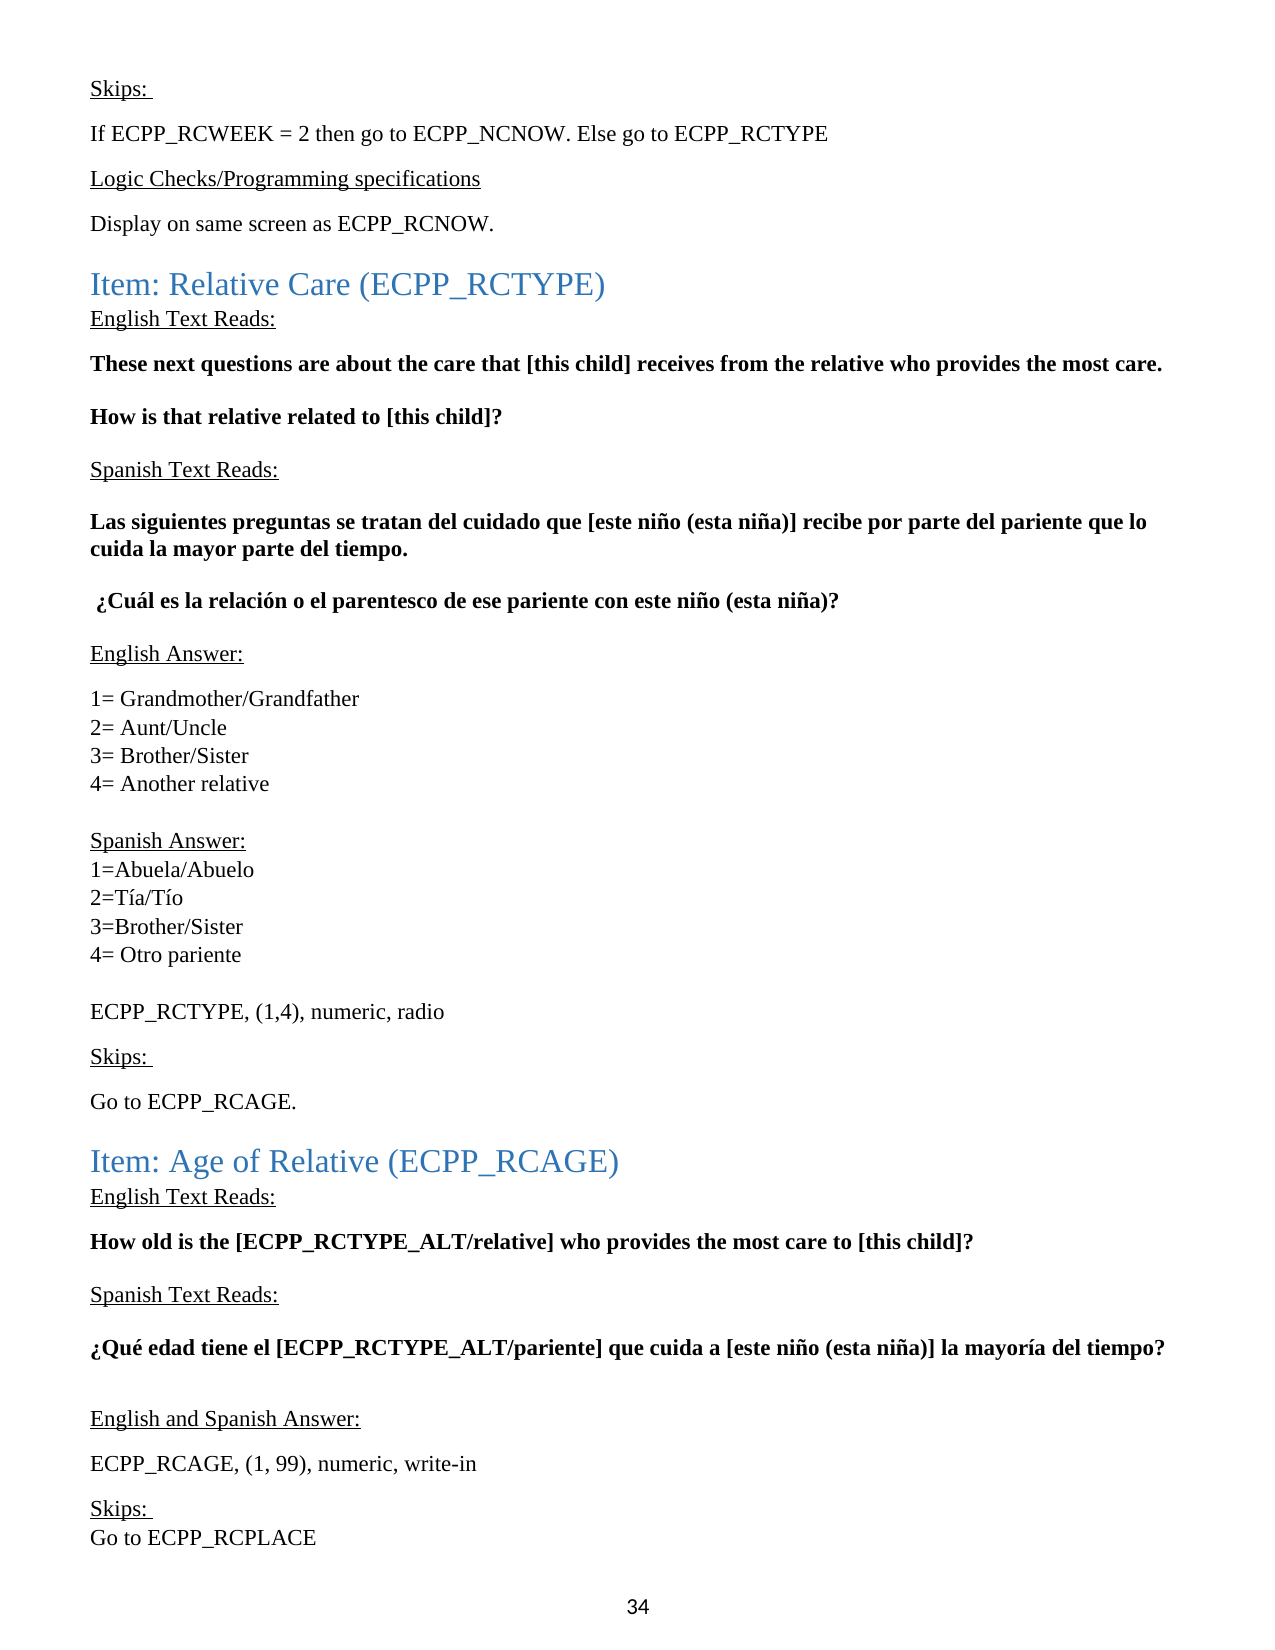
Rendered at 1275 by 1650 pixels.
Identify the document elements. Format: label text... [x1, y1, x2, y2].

text 3=Brother/Sister [90, 913, 1185, 939]
text Logic Checks/Programming specifications [90, 165, 1185, 192]
text Display on same screen as ECPP_RCNOW. [90, 210, 1185, 237]
text 4= Another relative [90, 771, 1185, 797]
text Spanish Text Reads: [90, 1281, 1185, 1307]
text English and Spanish Answer: [90, 1405, 1185, 1431]
text If ECPP_RCWEEK = 2 then go to ECPP_NCNOW. Else go to ECPP_RCTYPE [90, 120, 1185, 146]
text ¿Cuál es la relación o el parentesco de ese pariente con este niño (esta niña)? [90, 587, 1185, 614]
text 2= Aunt/Uncle [90, 714, 1185, 740]
text 1= Grandmother/Grandfather [90, 685, 1185, 712]
text Go to ECPP_RCAGE. [90, 1088, 1185, 1114]
text Skips: [90, 1043, 1185, 1069]
text ECPP_RCAGE, (1, 99), numeric, write-in [90, 1450, 1185, 1476]
text ¿Qué edad tiene el [ECPP_RCTYPE_ALT/pariente] que cuida a [este niño (esta niña)] la mayoría del tiempo? [90, 1333, 1185, 1360]
text English Answer: [90, 640, 1185, 666]
text ECPP_RCTYPE, (1,4), numeric, radio [90, 998, 1185, 1024]
text English Text Reads: [90, 1183, 1185, 1209]
text 3= Brother/Sister [90, 742, 1185, 768]
text 2=Tía/Tío [90, 884, 1185, 911]
subtitle Item: Age of Relative (ECPP_RCAGE) [90, 1142, 1185, 1180]
text How old is the [ECPP_RCTYPE_ALT/relative] who provides the most care to [this child]? [90, 1228, 1185, 1254]
text Las siguientes preguntas se tratan del cuidado que [este niño (esta niña)] recibe por parte del pariente que lo cuida la mayor parte del tiempo. [90, 508, 1185, 561]
text 1=Abuela/Abuelo [90, 856, 1185, 882]
text These next questions are about the care that [this child] receives from the relative who provides the most care. [90, 350, 1185, 377]
text English Text Reads: [90, 305, 1185, 331]
text How is that relative related to [this child]? [90, 403, 1185, 429]
text Skips: [90, 75, 1185, 101]
subtitle Item: Relative Care (ECPP_RCTYPE) [90, 264, 1185, 302]
text 4= Otro pariente [90, 941, 1185, 967]
text Skips: Go to ECPP_RCPLACE [90, 1495, 1185, 1550]
text Spanish Answer: [90, 827, 1185, 854]
text Spanish Text Reads: [90, 456, 1185, 482]
